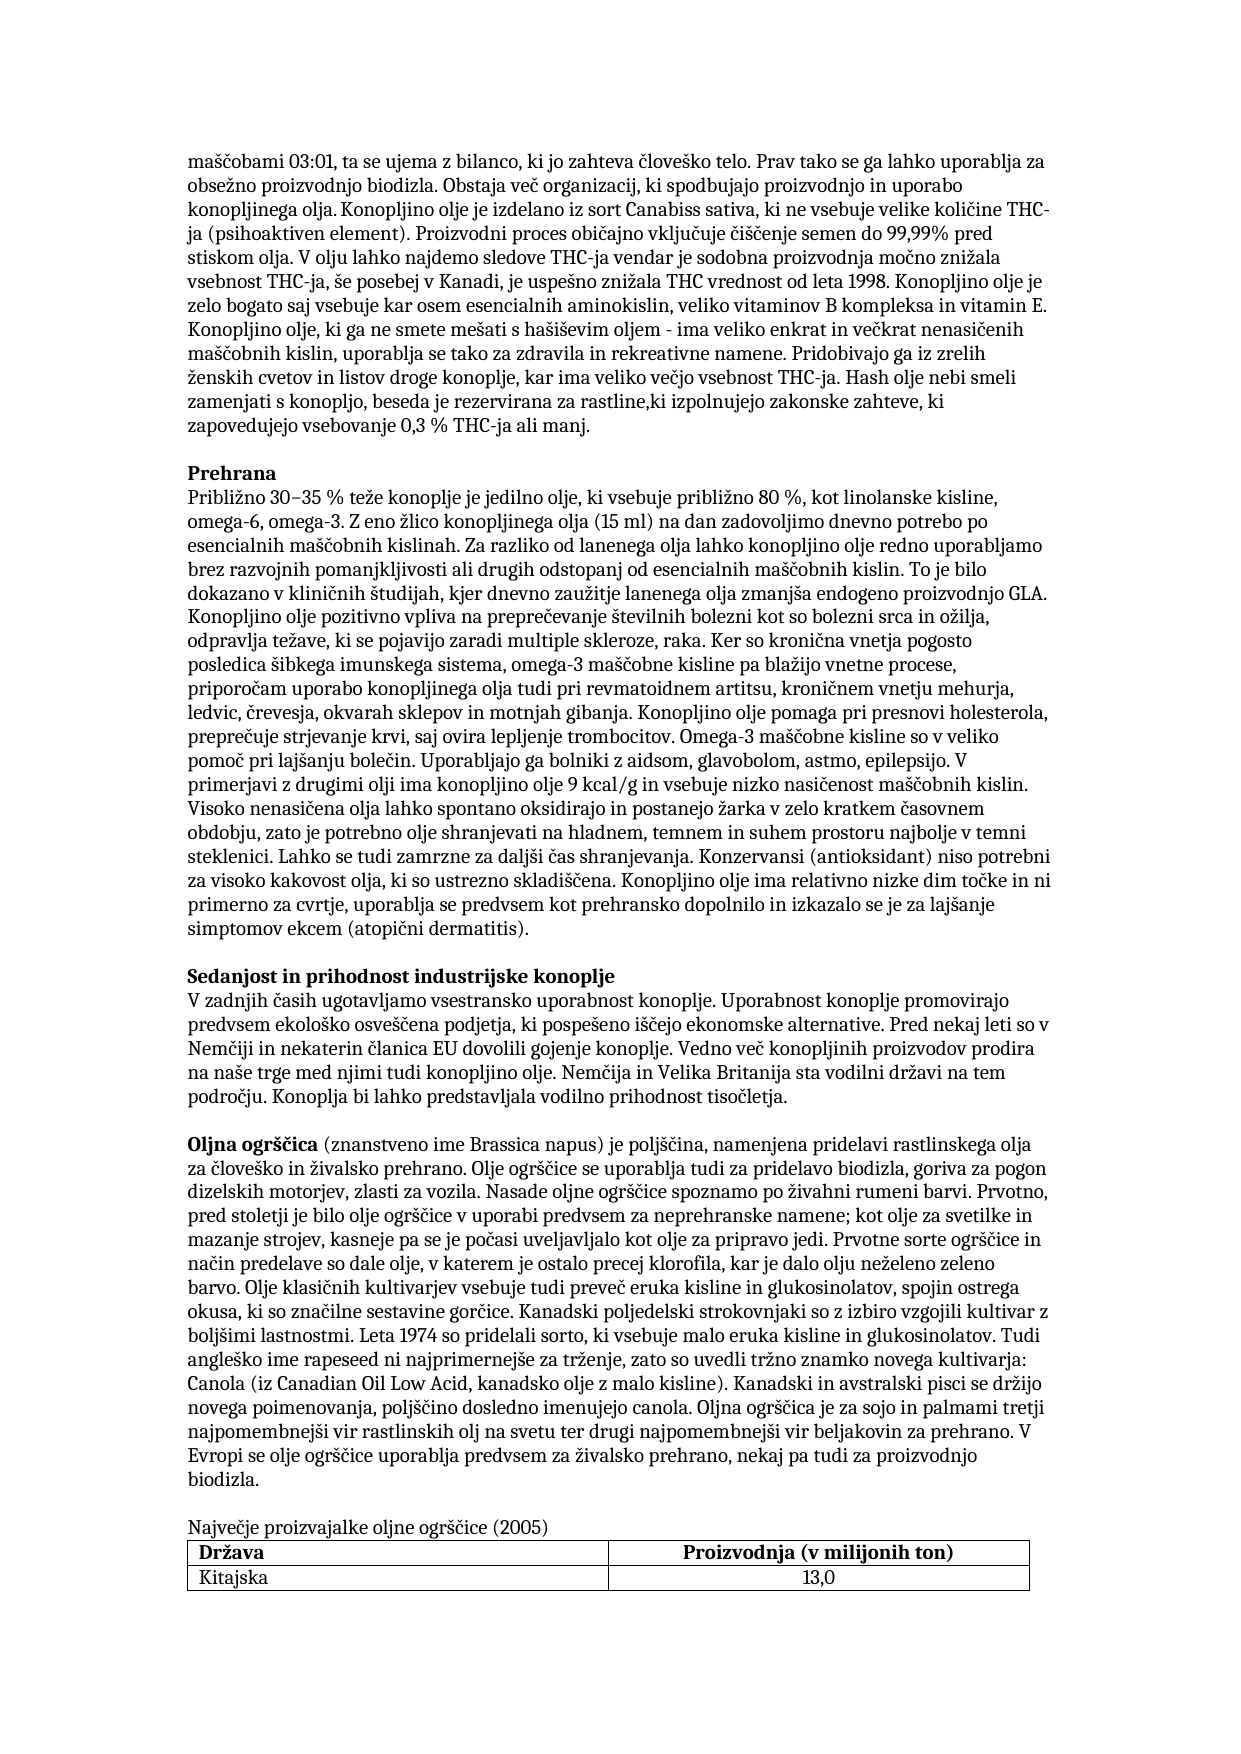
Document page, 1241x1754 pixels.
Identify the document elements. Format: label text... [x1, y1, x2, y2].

text V zadnjih časih ugotavljamo vsestransko uporabnost konoplje. Uporabnost konoplje promovirajo predvsem ekološko osveščena podjetja, ki pospešeno iščejo ekonomske alternative. Pred nekaj leti so v Nemčiji in nekaterin članica EU dovolili gojenje konoplje. Vedno več konopljinih proizvodov prodira na naše trge med njimi tudi konopljino olje. Nemčija in Velika Britanija sta vodilni državi na tem področju. Konoplja bi lahko predstavljala vodilno prihodnost tisočletja. [187, 988, 1053, 1108]
table_cell Kitajska [188, 1566, 608, 1589]
table_header Proizvodnja (v milijonih ton) [609, 1541, 1029, 1564]
text Približno 30−35 % teže konoplje je jedilno olje, ki vsebuje približno 80 %, kot linolanske kisline, omega-6, omega-3. Z eno žlico konopljinega olja (15 ml) na dan zadovoljimo dnevno potrebo po esencialnih maščobnih kislinah. Za razliko od lanenega olja lahko konopljino olje redno uporabljamo brez razvojnih pomanjkljivosti ali drugih odstopanj od esencialnih maščobnih kislin. To je bilo dokazano v kliničnih študijah, kjer dnevno zaužitje lanenega olja zmanjša endogeno proizvodnjo GLA. Konopljino olje pozitivno vpliva na preprečevanje številnih bolezni kot so bolezni srca in ožilja, odpravlja težave, ki se pojavijo zaradi multiple skleroze, raka. Ker so kronična vnetja pogosto posledica šibkega imunskega sistema, omega-3 maščobne kisline pa blažijo vnetne procese, priporočam uporabo konopljinega olja tudi pri revmatoidnem artitsu, kroničnem vnetju mehurja, ledvic, črevesja, okvarah sklepov in motnjah gibanja. Konopljino olje pomaga pri presnovi holesterola, preprečuje strjevanje krvi, saj ovira lepljenje trombocitov. Omega-3 maščobne kisline so v veliko pomoč pri lajšanju bolečin. Uporabljajo ga bolniki z aidsom, glavobolom, astmo, epilepsijo. V primerjavi z drugimi olji ima konopljino olje 9 kcal/g in vsebuje nizko nasičenost maščobnih kislin. Visoko nenasičena olja lahko spontano oksidirajo in postanejo žarka v zelo kratkem časovnem obdobju, zato je potrebno olje shranjevati na hladnem, temnem in suhem prostoru najbolje v temni steklenici. Lahko se tudi zamrzne za daljši čas shranjevanja. Konzervansi (antioksidant) niso potrebni za visoko kakovost olja, ki so ustrezno skladiščena. Konopljino olje ima relativno nizke dim točke in ni primerno za cvrtje, uporablja se predvsem kot prehransko dopolnilo in izkazalo se je za lajšanje simptomov ekcem (atopični dermatitis). [187, 485, 1053, 941]
text Sedanjost in prihodnost industrijske konoplje [187, 964, 1053, 988]
text Prehrana [187, 461, 1053, 485]
text Oljna ogrščica (znanstveno ime Brassica napus) je poljščina, namenjena pridelavi rastlinskega olja za človeško in živalsko prehrano. Olje ogrščice se uporablja tudi za pridelavo biodizla, goriva za pogon dizelskih motorjev, zlasti za vozila. Nasade oljne ogrščice spoznamo po živahni rumeni barvi. Prvotno, pred stoletji je bilo olje ogrščice v uporabi predvsem za neprehranske namene; kot olje za svetilke in mazanje strojev, kasneje pa se je počasi uveljavljalo kot olje za pripravo jedi. Prvotne sorte ogrščice in način predelave so dale olje, v katerem je ostalo precej klorofila, kar je dalo olju neželeno zeleno barvo. Olje klasičnih kultivarjev vsebuje tudi preveč eruka kisline in glukosinolatov, spojin ostrega okusa, ki so značilne sestavine gorčice. Kanadski poljedelski strokovnjaki so z izbiro vzgojili kultivar z boljšimi lastnostmi. Leta 1974 so pridelali sorto, ki vsebuje malo eruka kisline in glukosinolatov. Tudi angleško ime rapeseed ni najprimernejše za trženje, zato so uvedli tržno znamko novega kultivarja: Canola (iz Canadian Oil Low Acid, kanadsko olje z malo kisline). Kanadski in avstralski pisci se držijo novega poimenovanja, poljščino dosledno imenujejo canola. Oljna ogrščica je za sojo in palmami tretji najpomembnejši vir rastlinskih olj na svetu ter drugi najpomembnejši vir beljakovin za prehrano. V Evropi se olje ogrščice uporablja predvsem za živalsko prehrano, nekaj pa tudi za proizvodnjo biodizla. [187, 1132, 1053, 1492]
table_cell 13,0 [609, 1566, 1029, 1589]
table_header Država [188, 1541, 608, 1564]
text Največje proizvajalke oljne ogrščice (2005) [187, 1516, 1053, 1539]
